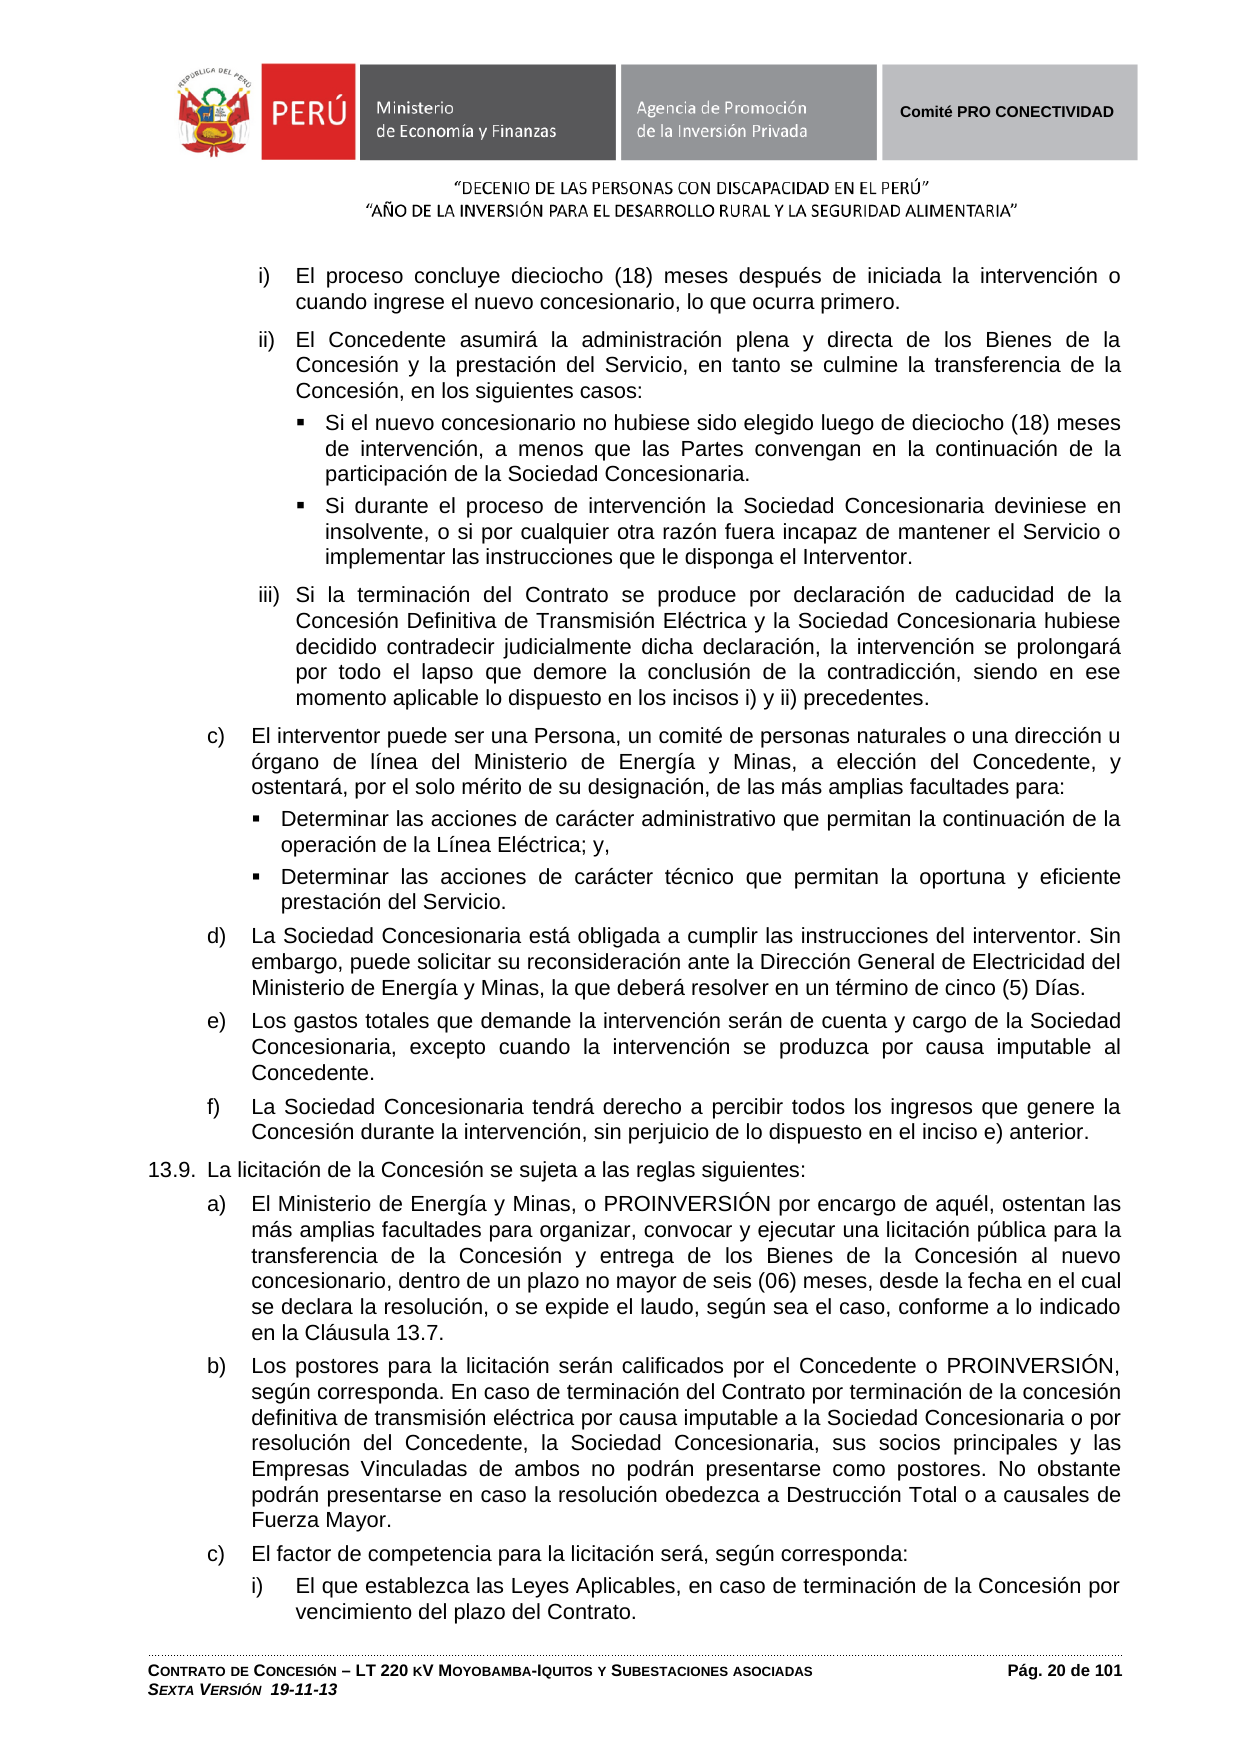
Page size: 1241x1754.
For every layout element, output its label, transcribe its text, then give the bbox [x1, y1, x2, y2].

list La Sociedad Concesionaria tendrá derecho a percibir todos los ingresos que genere la Concesión durante la intervención, sin perjuicio de lo dispuesto en el inciso e) anterior. [207, 1093, 1122, 1144]
list Los postores para la licitación serán calificados por el Concedente o PROINVERSIÓN, según corresponda. En caso de terminación del Contrato por terminación de la concesión definitiva de transmisión eléctrica por causa imputable a la Sociedad Concesionaria o por resolución del Concedente, la Sociedad Concesionaria, sus socios principales y las Empresas Vinculadas de ambos no podrán presentarse como postores. No obstante podrán presentarse en caso la resolución obedezca a Destrucción Total o a causales de Fuerza Mayor. [207, 1353, 1122, 1532]
list Los gastos totales que demande la intervención serán de cuenta y cargo de la Sociedad Concesionaria, excepto cuando la intervención se produzca por causa imputable al Concedente. [207, 1008, 1122, 1085]
list Si durante el proceso de intervención la Sociedad Concesionaria deviniese en insolvente, o si por cualquier otra razón fuera incapaz de mantener el Servicio o implementar las instrucciones que le disponga el Interventor. [295, 493, 1122, 569]
list La licitación de la Concesión se sujeta a las reglas siguientes: [148, 1157, 1122, 1182]
picture [174, 62, 1138, 220]
list El factor de competencia para la licitación será, según corresponda: [207, 1541, 1122, 1566]
list El proceso concluye dieciocho (18) meses después de iniciada la intervención o cuando ingrese el nuevo concesionario, lo que ocurra primero. [258, 263, 1122, 314]
list El Ministerio de Energía y Minas, o PROINVERSIÓN por encargo de aquél, ostentan las más amplias facultades para organizar, convocar y ejecutar una licitación pública para la transferencia de la Concesión y entrega de los Bienes de la Concesión al nuevo concesionario, dentro de un plazo no mayor de seis (06) meses, desde la fecha en el cual se declara la resolución, o se expide el laudo, según sea el caso, conforme a lo indicado en la Cláusula 13.7. [207, 1191, 1122, 1344]
list Determinar las acciones de carácter técnico que permitan la oportuna y eficiente prestación del Servicio. [251, 863, 1122, 914]
list El interventor puede ser una Persona, un comité de personas naturales o una dirección u órgano de línea del Ministerio de Energía y Minas, a elección del Concedente, y ostentará, por el solo mérito de su designación, de las más amplias facultades para: [207, 723, 1122, 799]
list Determinar las acciones de carácter administrativo que permitan la continuación de la operación de la Línea Eléctrica; y, [251, 806, 1122, 857]
list Si el nuevo concesionario no hubiese sido elegido luego de dieciocho (18) meses de intervención, a menos que las Partes convengan en la continuación de la participación de la Sociedad Concesionaria. [295, 410, 1122, 486]
list El que establezca las Leyes Aplicables, en caso de terminación de la Concesión por vencimiento del plazo del Contrato. [251, 1573, 1122, 1624]
list La Sociedad Concesionaria está obligada a cumplir las instrucciones del interventor. Sin embargo, puede solicitar su reconsideración ante la Dirección General de Electricidad del Ministerio de Energía y Minas, la que deberá resolver en un término de cinco (5) Días. [207, 923, 1122, 999]
list El Concedente asumirá la administración plena y directa de los Bienes de la Concesión y la prestación del Servicio, en tanto se culmine la transferencia de la Concesión, en los siguientes casos: [258, 327, 1122, 403]
list Si la terminación del Contrato se produce por declaración de caducidad de la Concesión Definitiva de Transmisión Eléctrica y la Sociedad Concesionaria hubiese decidido contradecir judicialmente dicha declaración, la intervención se prolongará por todo el lapso que demore la conclusión de la contradicción, siendo en ese momento aplicable lo dispuesto en los incisos i) y ii) precedentes. [258, 582, 1122, 710]
